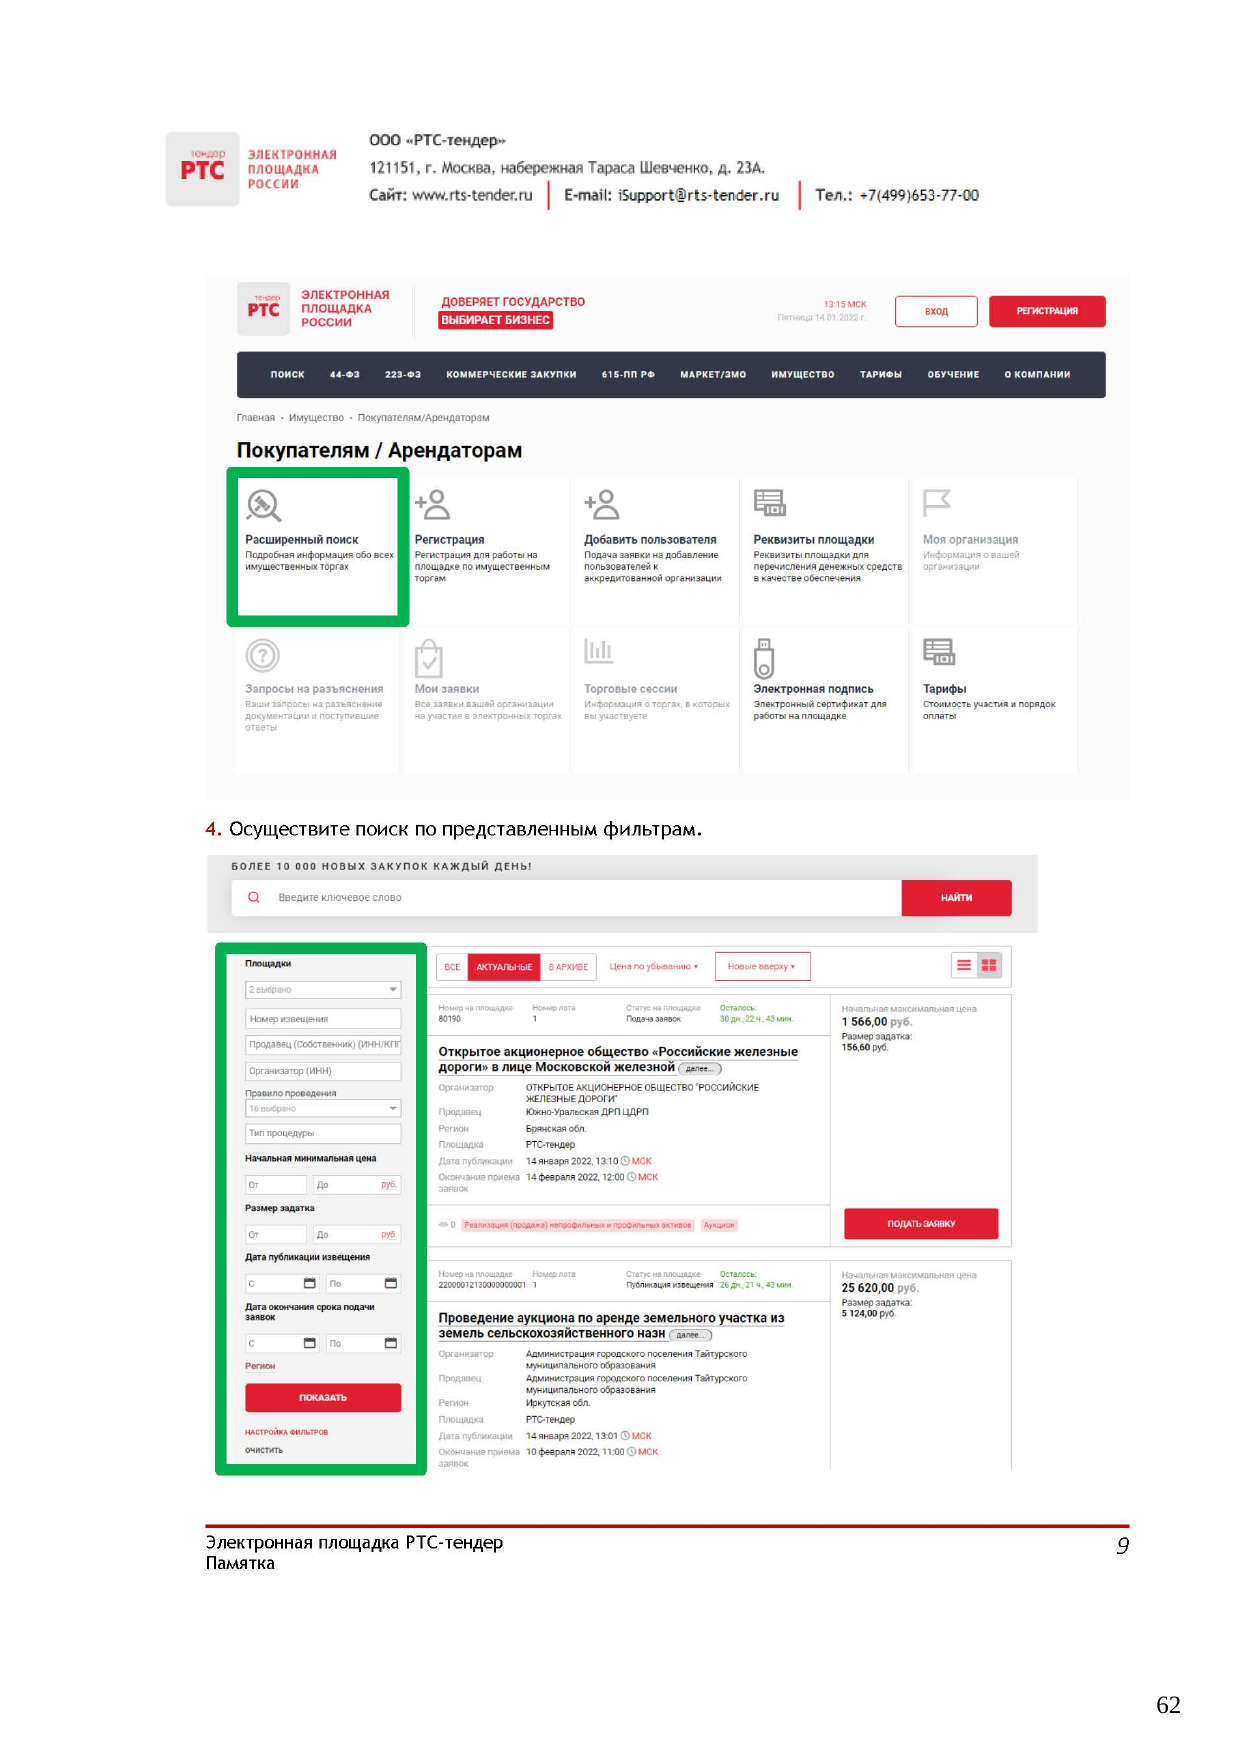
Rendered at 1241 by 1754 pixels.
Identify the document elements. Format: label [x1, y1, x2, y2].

picture [103, 88, 1180, 1612]
